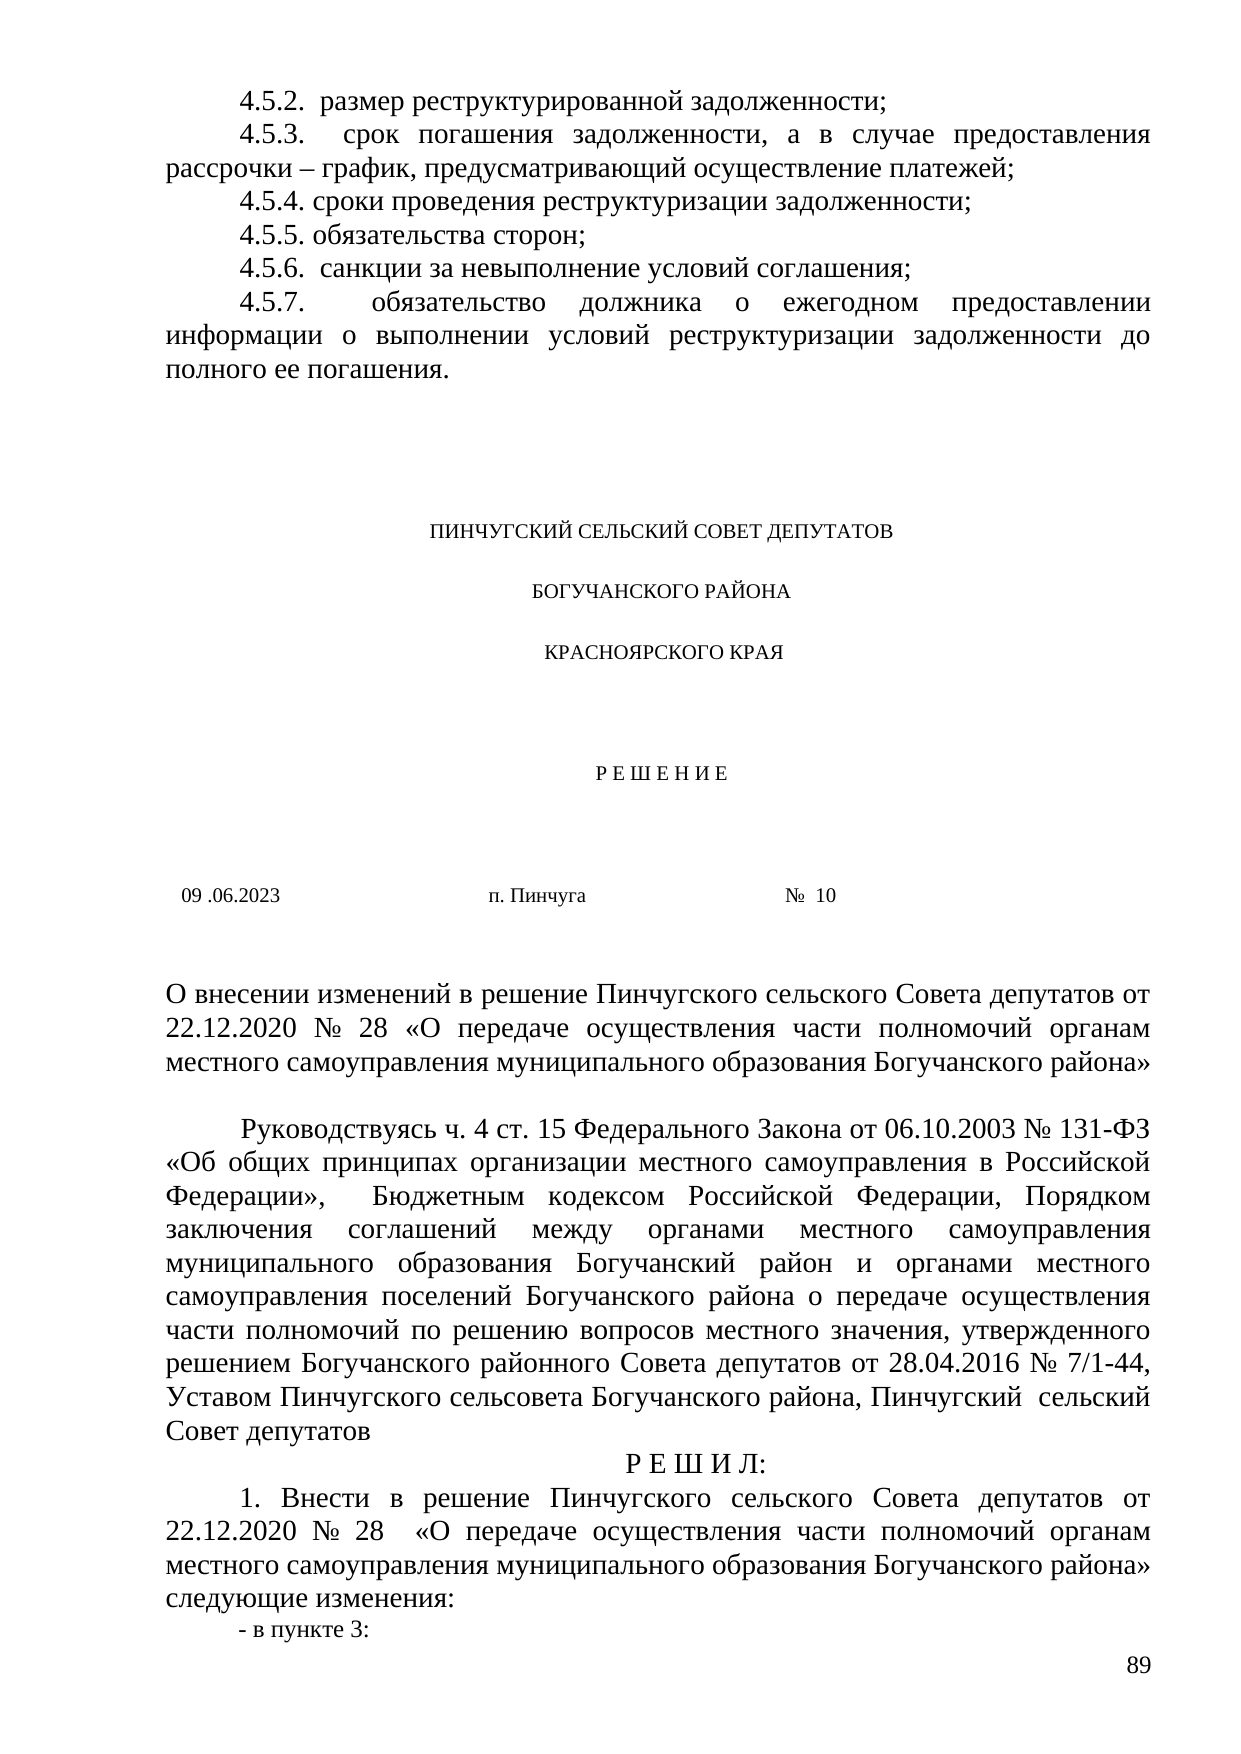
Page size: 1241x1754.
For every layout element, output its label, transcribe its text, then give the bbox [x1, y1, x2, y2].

text 4.5.4. сроки проведения реструктуризации задолженности; [165, 183, 1152, 217]
text БОГУЧАНСКОГО РАЙОНА [165, 579, 1157, 603]
text Р Е Ш Е Н И Е [165, 761, 1157, 785]
text ПИНЧУГСКИЙ СЕЛЬСКИЙ СОВЕТ ДЕПУТАТОВ [165, 519, 1157, 543]
text 1. Внести в решение Пинчугского сельского Совета депутатов от 22.12.2020 № 28 «О передаче осуществления части полномочий органам местного самоуправления муниципального образования Богучанского района» следующие изменения: [165, 1480, 1152, 1614]
text Р Е Ш И Л: [165, 1446, 1152, 1480]
text 4.5.5. обязательства сторон; [165, 217, 1152, 250]
text Руководствуясь ч. 4 ст. 15 Федерального Закона от 06.10.2003 № 131-ФЗ «Об общих принципах организации местного самоуправления в Российской Федерации», Бюджетным кодексом Российской Федерации, Порядком заключения соглашений между органами местного самоуправления муниципального образования Богучанский район и органами местного самоуправления поселений Богучанского района о передаче осуществления части полномочий по решению вопросов местного значения, утвержденного решением Богучанского районного Совета депутатов от 28.04.2016 № 7/1-44, Уставом Пинчугского сельсовета Богучанского района, Пинчугский сельский Совет депутатов [165, 1111, 1152, 1446]
text О внесении изменений в решение Пинчугского сельского Совета депутатов от 22.12.2020 № 28 «О передаче осуществления части полномочий органам местного самоуправления муниципального образования Богучанского района» [165, 977, 1152, 1077]
text 4.5.6. санкции за невыполнение условий соглашения; [165, 250, 1152, 284]
text 4.5.7. обязательство должника о ежегодном предоставлении информации о выполнении условий реструктуризации задолженности до полного ее погашения. [165, 284, 1152, 384]
text 09 .06.2023 п. Пинчуга № 10 [165, 882, 1157, 907]
text КРАСНОЯРСКОГО КРАЯ [165, 640, 1157, 664]
text - в пункте 3: [165, 1614, 1149, 1643]
text 4.5.2. размер реструктурированной задолженности; [165, 83, 1152, 116]
text 4.5.3. срок погашения задолженности, а в случае предоставления рассрочки – график, предусматривающий осуществление платежей; [165, 116, 1152, 183]
